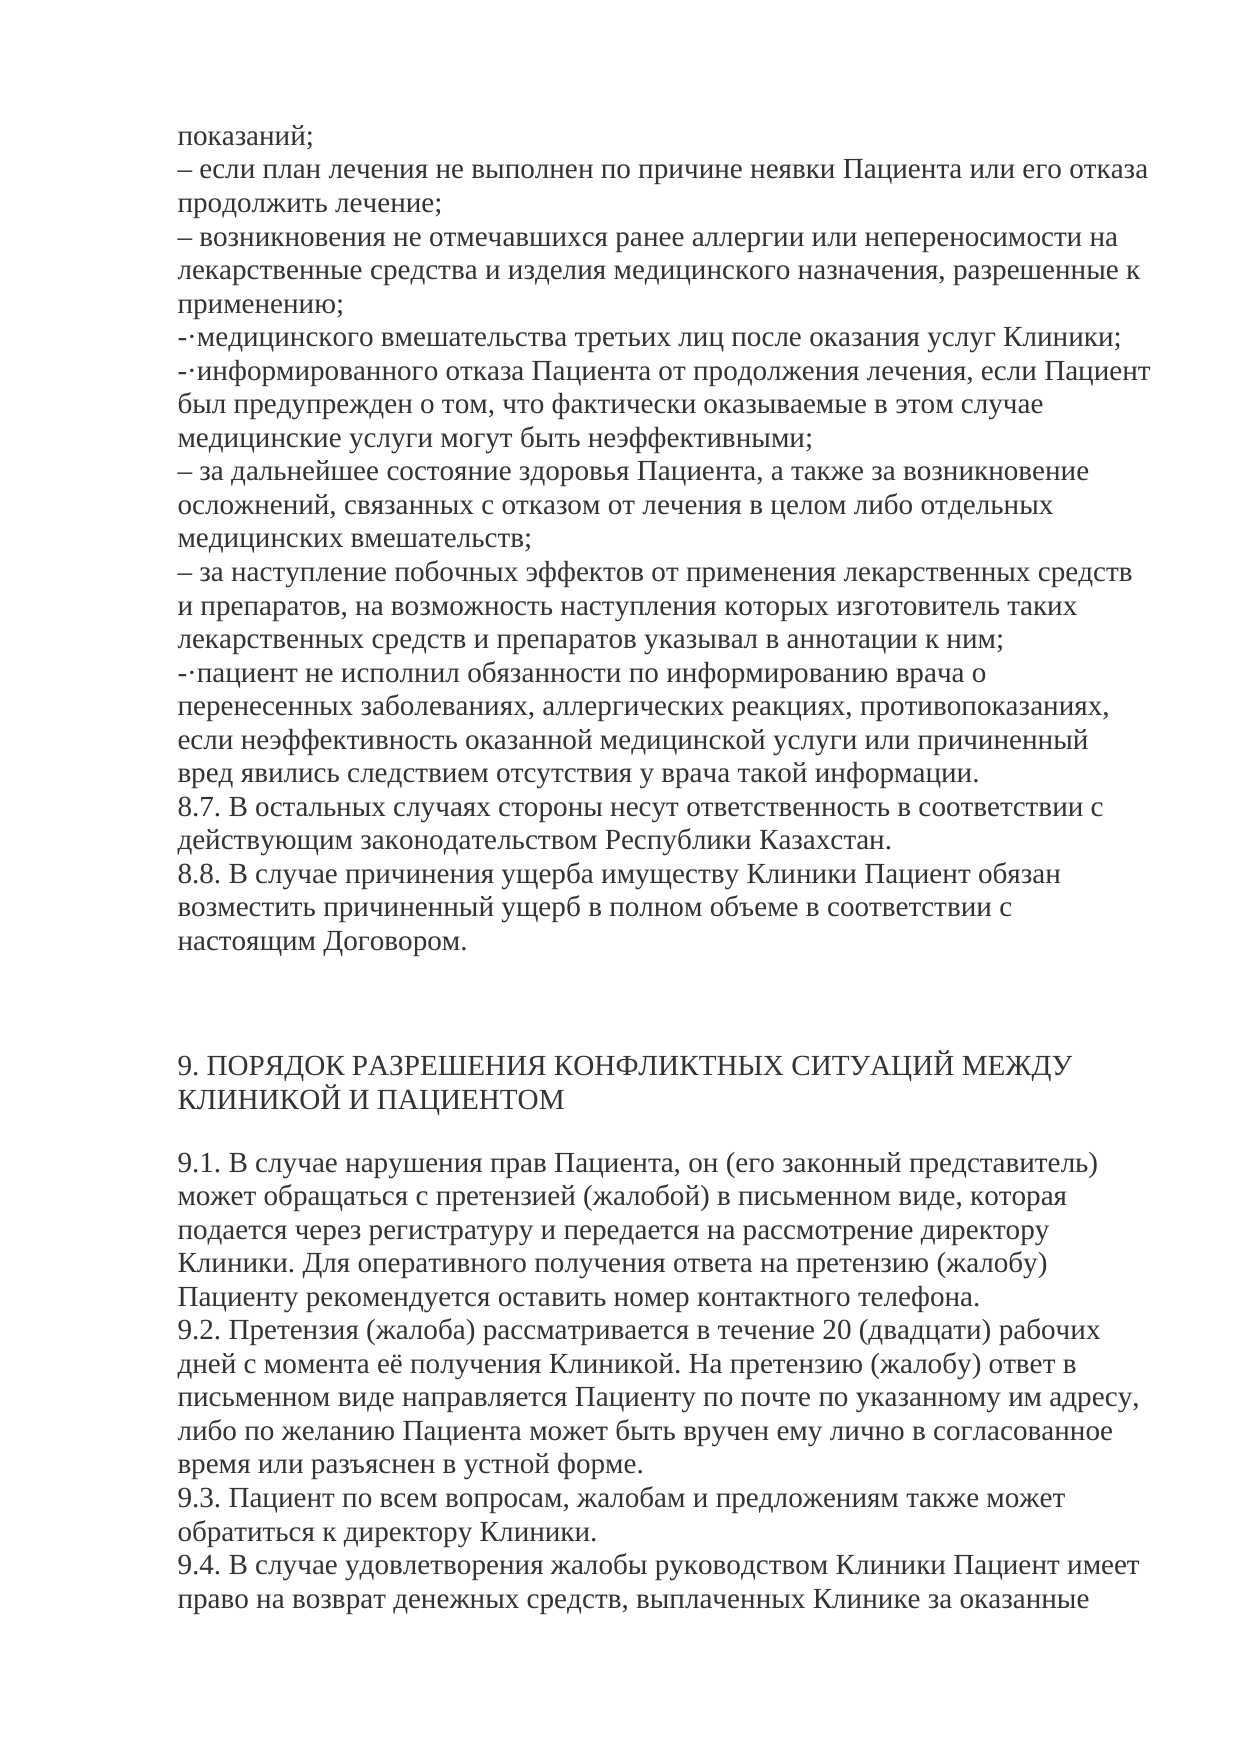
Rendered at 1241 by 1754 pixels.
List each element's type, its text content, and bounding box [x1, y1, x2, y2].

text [177, 1145, 1152, 1614]
text 9. ПОРЯДОК РАЗРЕШЕНИЯ КОНФЛИКТНЫХ СИТУАЦИЙ МЕЖДУ КЛИНИКОЙ И ПАЦИЕНТОМ [177, 1048, 1152, 1116]
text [177, 118, 1152, 957]
